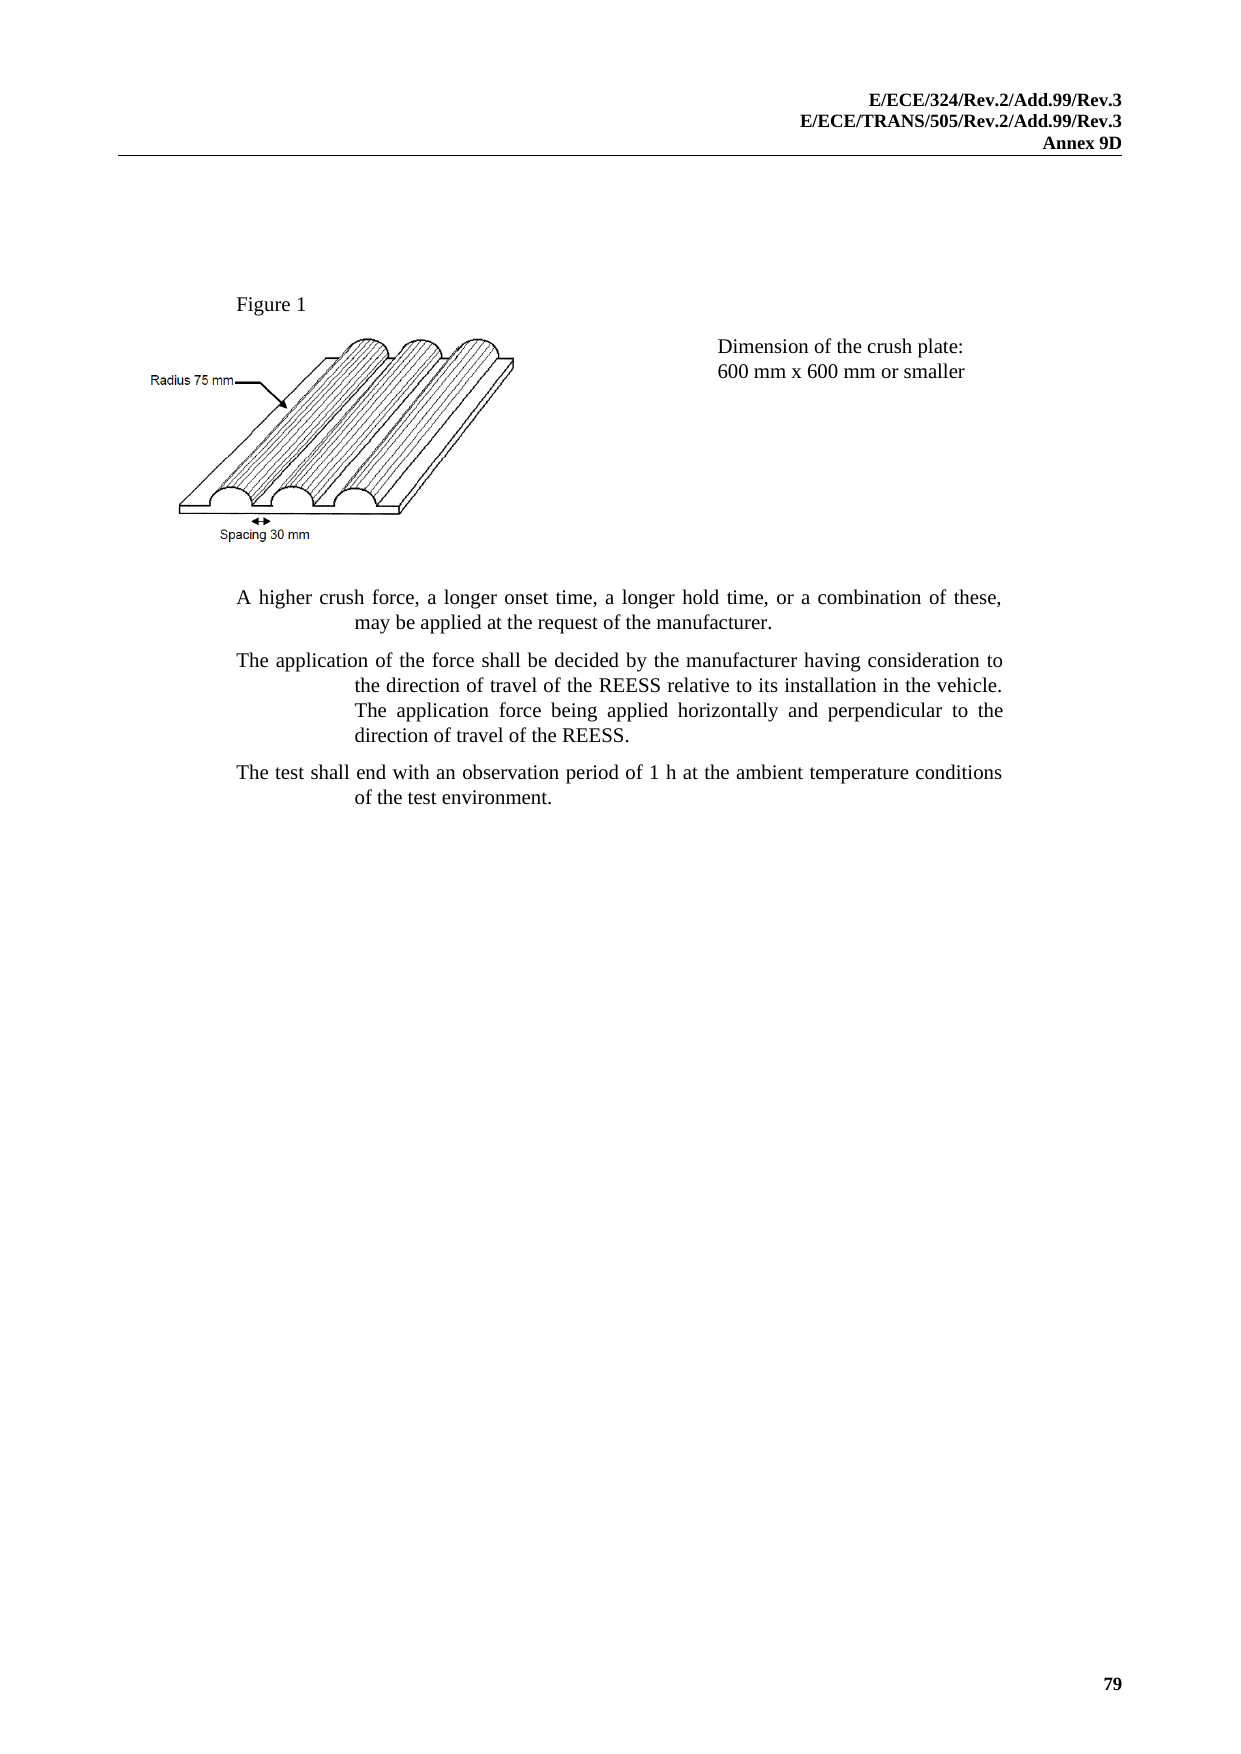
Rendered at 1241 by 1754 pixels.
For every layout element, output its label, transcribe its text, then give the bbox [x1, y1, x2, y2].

text Figure 1 [236, 291, 1004, 316]
text The test shall end with an observation period of 1 h at the ambient temperature conditions of the test environment. [236, 759, 1004, 809]
text The application of the force shall be decided by the manufacturer having consideration to the direction of travel of the REESS relative to its installation in the vehicle. The application force being applied horizontally and perpendicular to the direction of travel of the REESS. [236, 647, 1004, 747]
text A higher crush force, a longer onset time, a longer hold time, or a combination of these, may be applied at the request of the manufacturer. [236, 584, 1004, 634]
